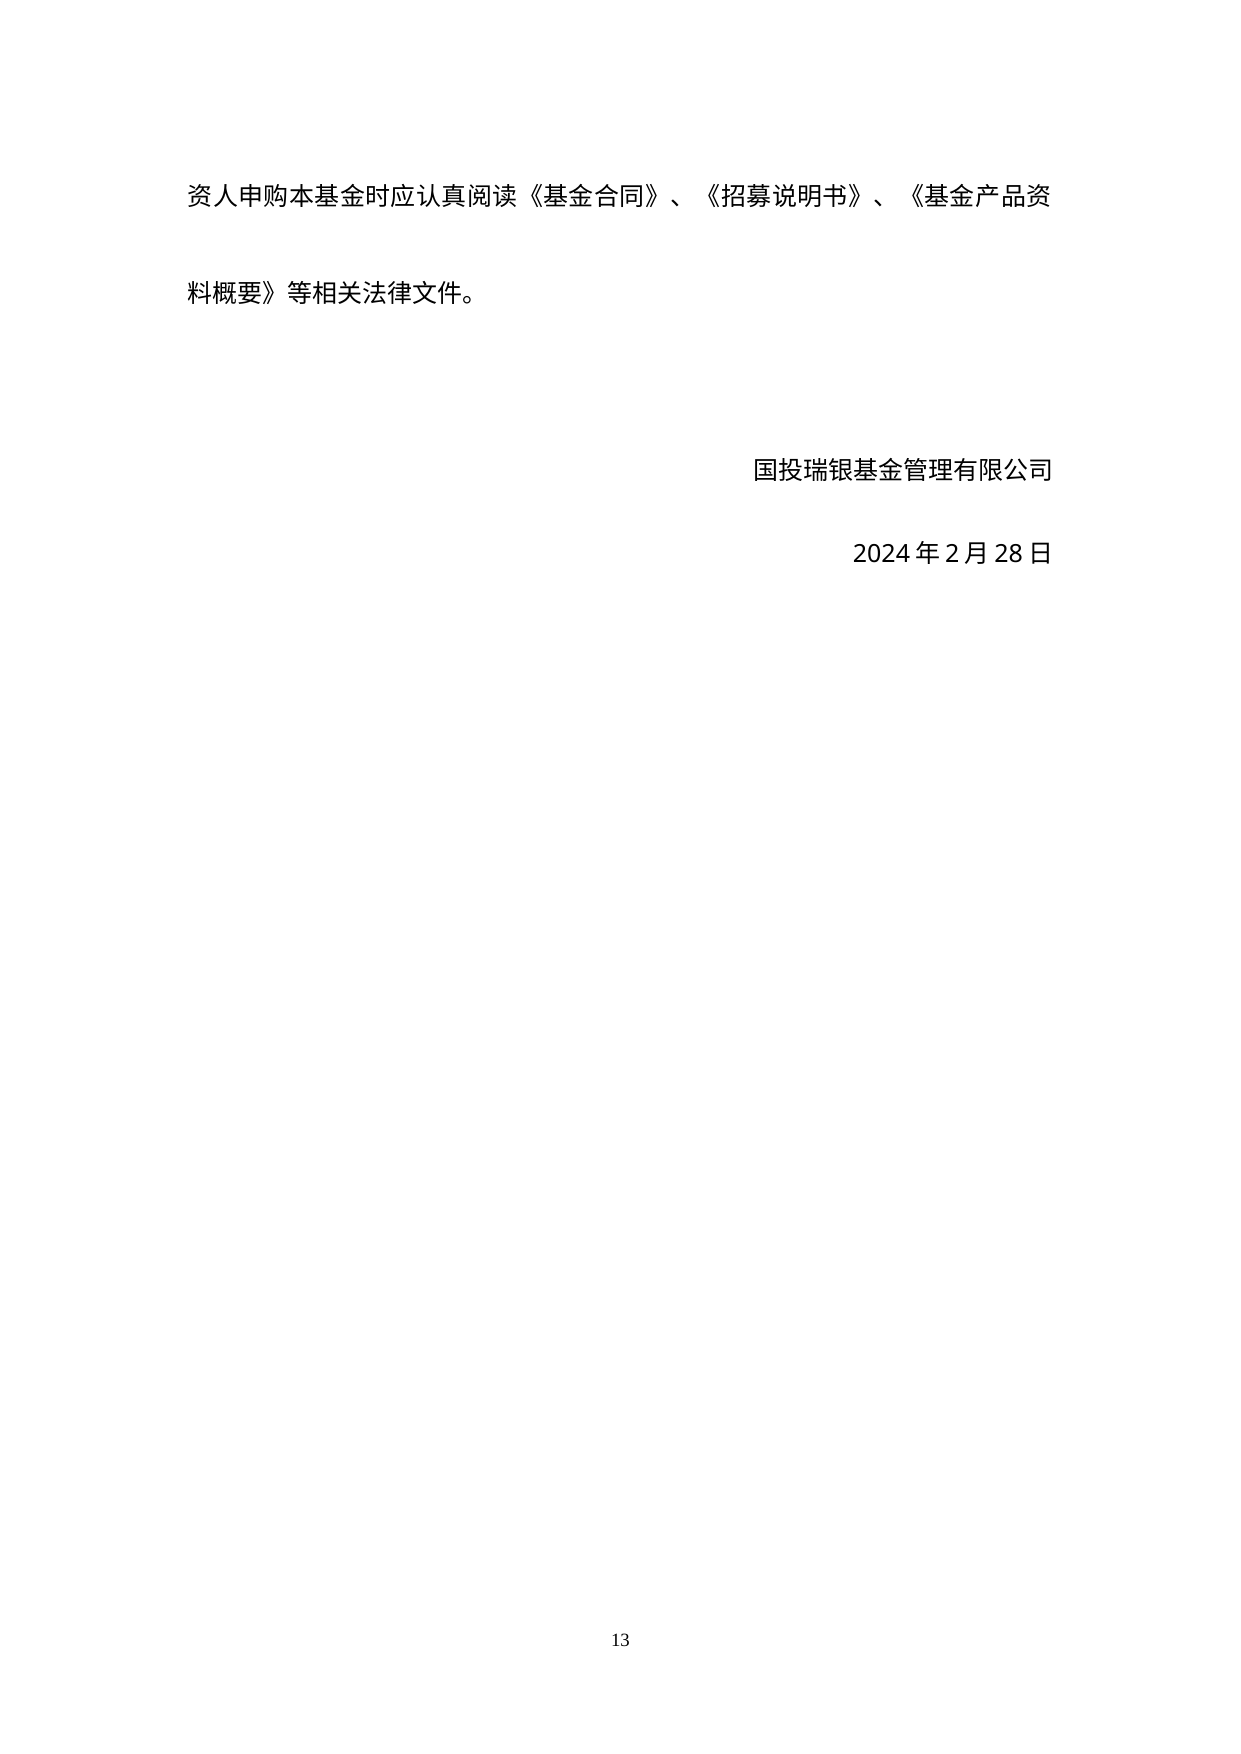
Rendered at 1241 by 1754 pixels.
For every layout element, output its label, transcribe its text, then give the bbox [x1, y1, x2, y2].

text 国投瑞银基金管理有限公司 [187, 436, 1053, 501]
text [187, 162, 1053, 324]
text 2024年2月28日 [187, 519, 1053, 584]
